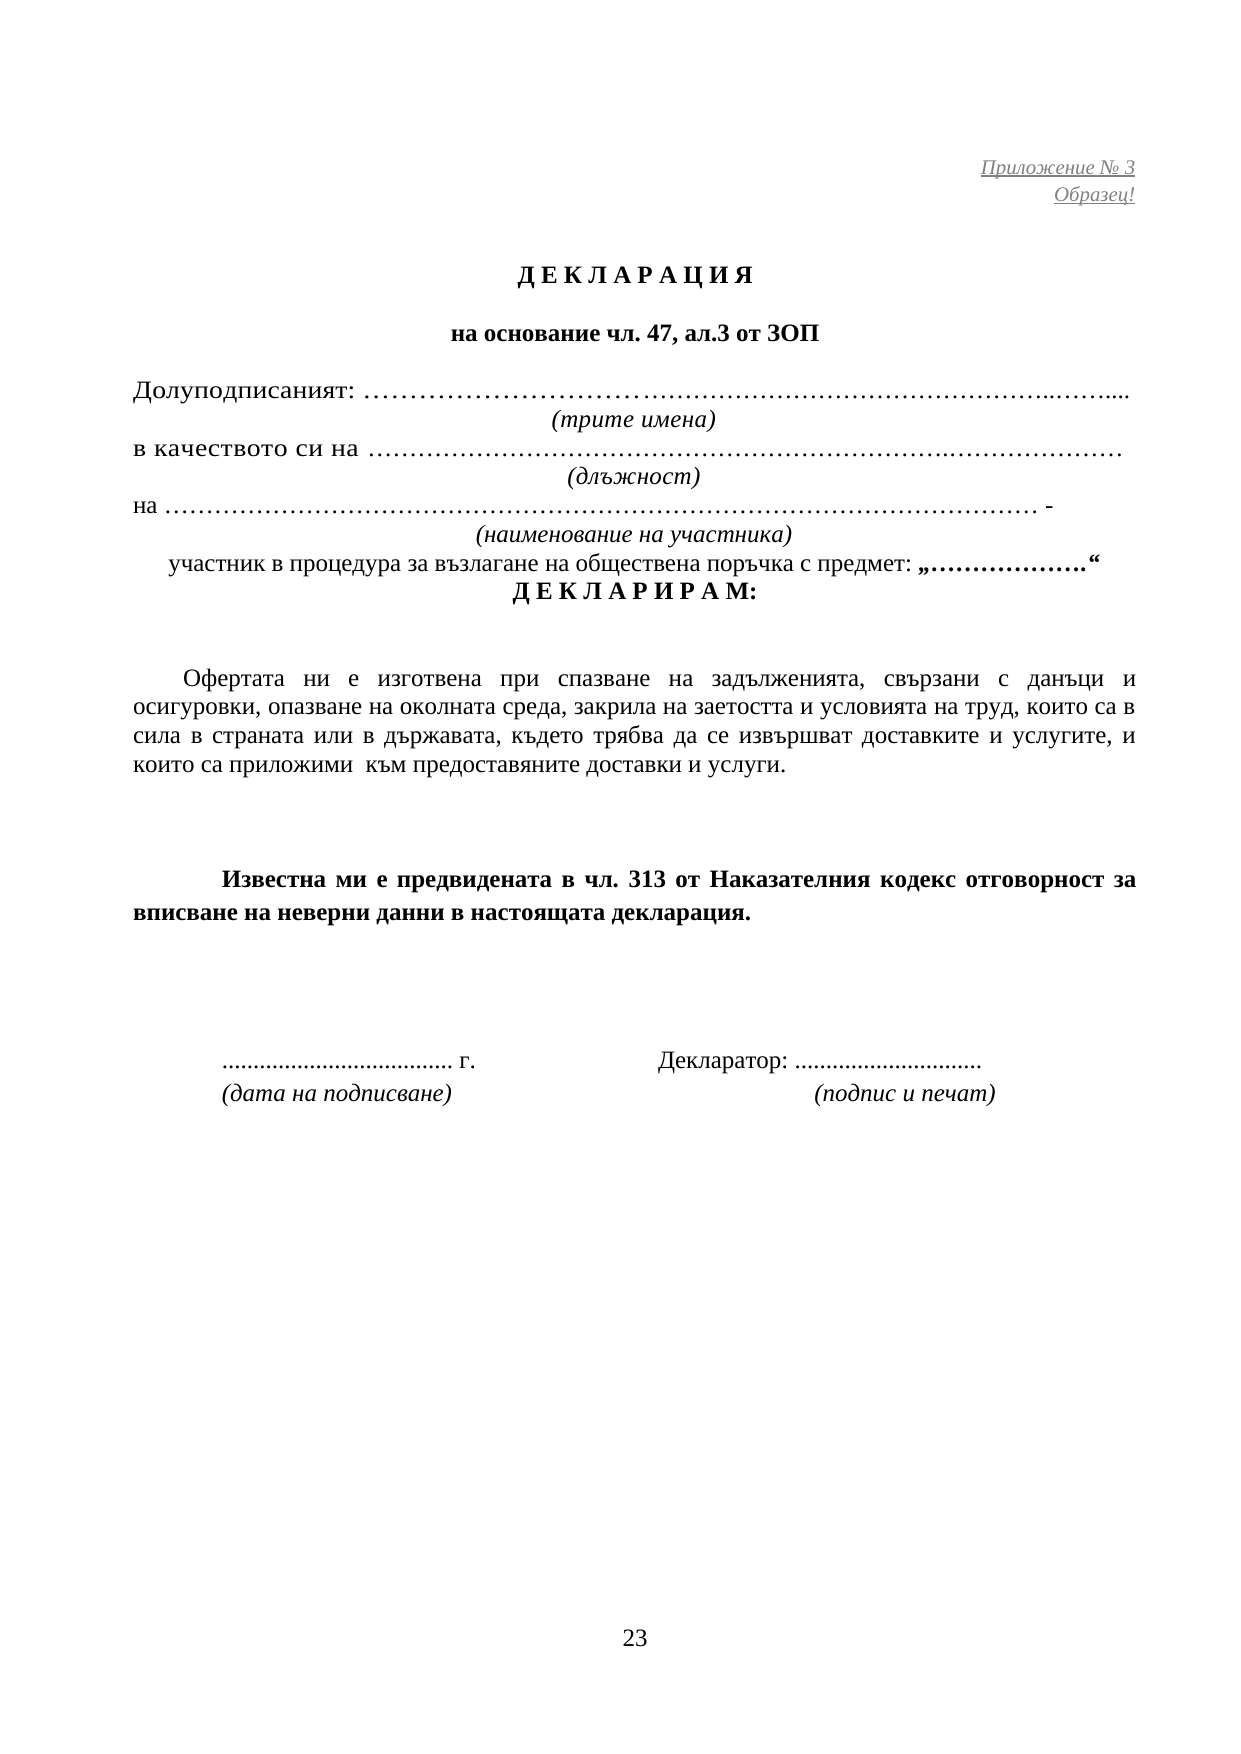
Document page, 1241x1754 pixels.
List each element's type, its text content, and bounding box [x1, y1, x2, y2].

text Д Е К Л А Р И Р А М: [133, 576, 1137, 605]
text Образец! [162, 182, 1137, 206]
text на основание чл. 47, ал.3 от ЗОП [133, 318, 1137, 346]
text участник в процедура за възлагане на обществена поръчка с предмет: „……………….“ [133, 548, 1137, 576]
text Долуподписаният: ……………………………………………………………………..…….... [133, 375, 1137, 404]
text Известна ми е предвидената в чл. 313 от Наказателния кодекс отговорност за вписване на неверни данни в настоящата декларация. [133, 864, 1137, 926]
text (дата на подписване) (подпис и печат) [133, 1078, 1137, 1107]
text в качеството си на …………………………………………………………….………………… [133, 433, 1137, 461]
text на …………………………………………………………………………………………… - [133, 490, 1137, 519]
text (трите имена) [133, 404, 1137, 433]
text Офертата ни е изготвена при спазване на задълженията, свързани с данъци и осигуровки, опазване на околната среда, закрила на заетостта и условията на труд, които са в сила в страната или в държавата, където трябва да се извършват доставките и услугите, и които са приложими към предоставяните доставки и услуги. [133, 663, 1137, 778]
text Д Е К Л А Р А Ц И Я [133, 260, 1137, 289]
text ..................................... г. Декларатор: .............................. [133, 1045, 1137, 1074]
text (наименование на участника) [133, 519, 1137, 548]
text Приложение № 3 [162, 155, 1137, 179]
text (длъжност) [133, 461, 1137, 490]
